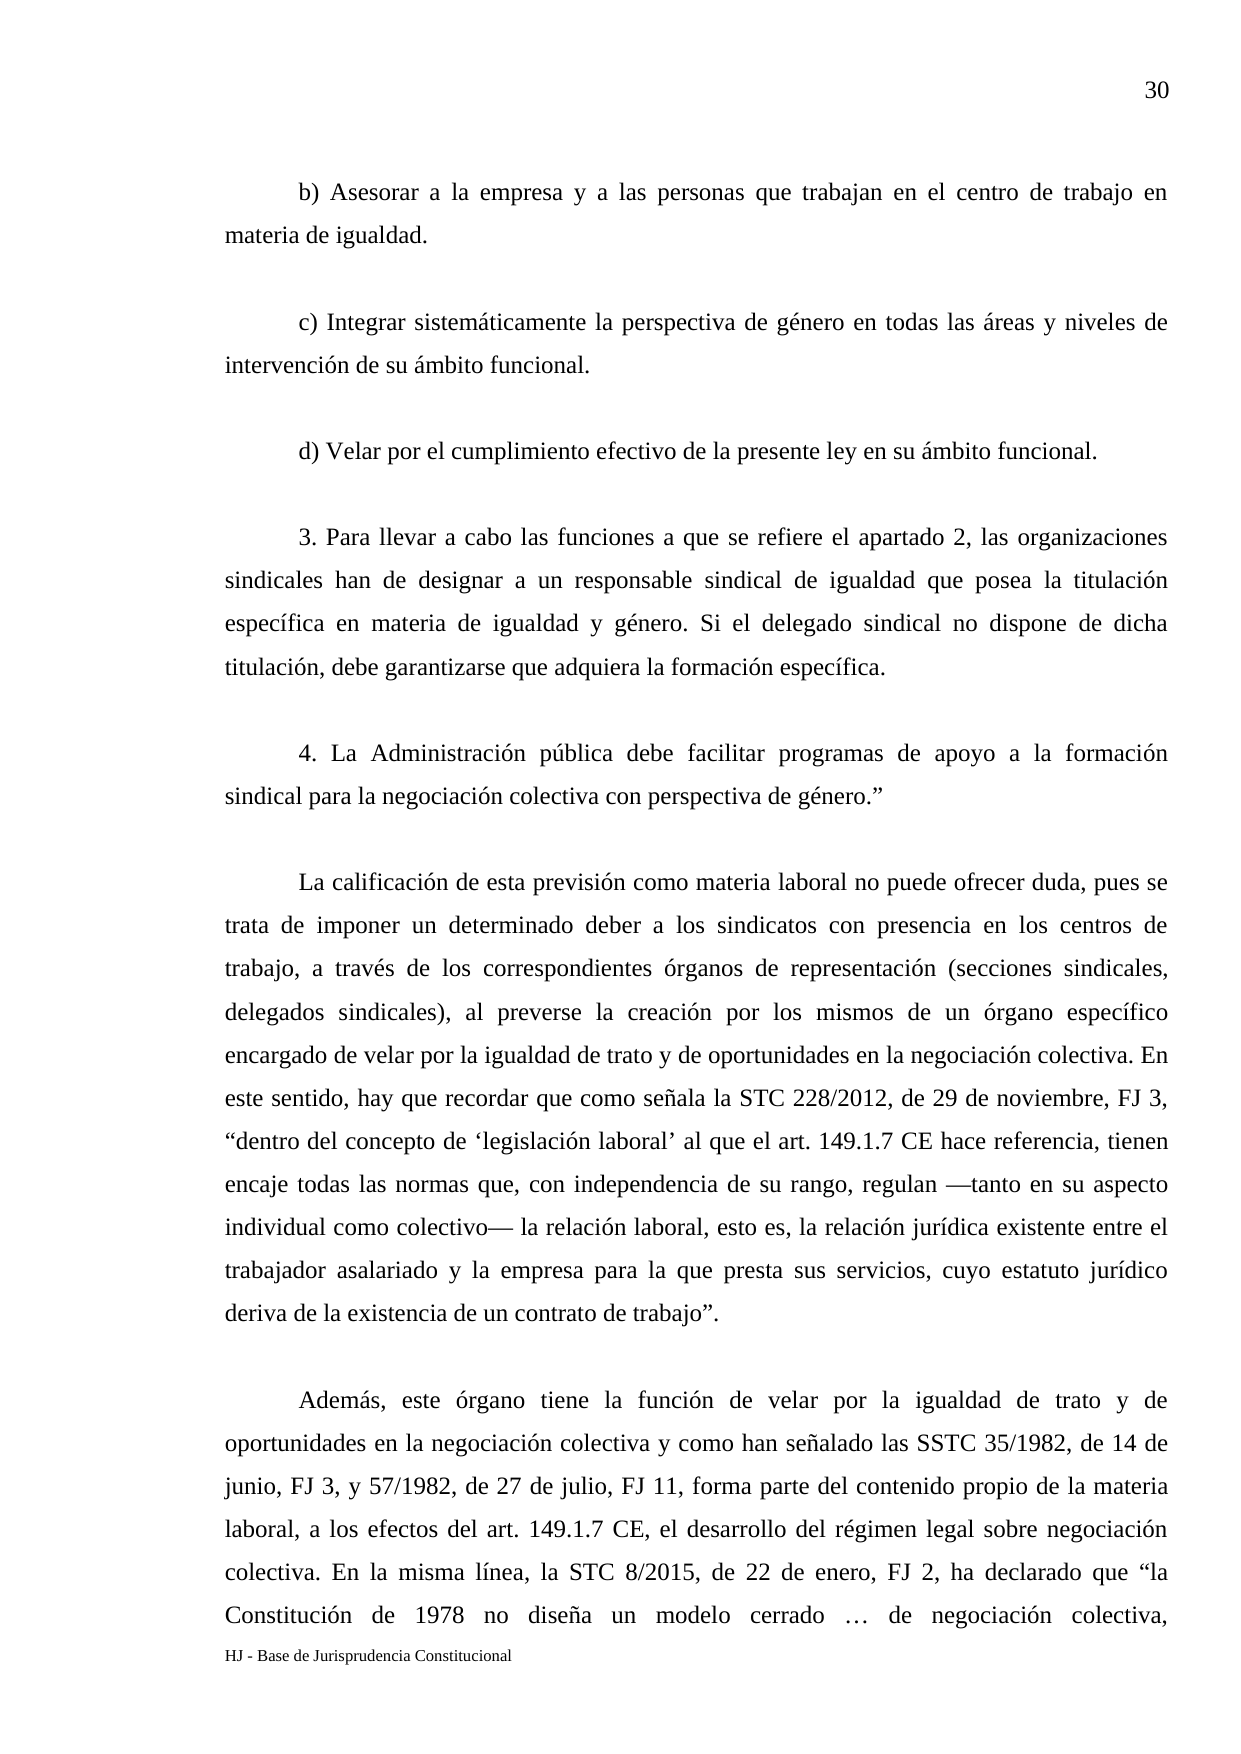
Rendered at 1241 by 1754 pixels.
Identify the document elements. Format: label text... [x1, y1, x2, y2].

text d) Velar por el cumplimiento efectivo de la presente ley en su ámbito funcional. [224, 436, 1169, 465]
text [224, 1385, 1169, 1629]
text c) Integrar sistemáticamente la perspectiva de género en todas las áreas y niveles de intervención de su ámbito funcional. [224, 307, 1169, 378]
text La calificación de esta previsión como materia laboral no puede ofrecer duda, pues se trata de imponer un determinado deber a los sindicatos con presencia en los centros de trabajo, a través de los correspondientes órganos de representación (secciones sindicales, delegados sindicales), al preverse la creación por los mismos de un órgano específico encargado de velar por la igualdad de trato y de oportunidades en la negociación colectiva. En este sentido, hay que recordar que como señala la STC 228/2012, de 29 de noviembre, FJ 3, “dentro del concepto de ‘legislación laboral’ al que el art. 149.1.7 CE hace referencia, tienen encaje todas las normas que, con independencia de su rango, regulan —tanto en su aspecto individual como colectivo— la relación laboral, esto es, la relación jurídica existente entre el trabajador asalariado y la empresa para la que presta sus servicios, cuyo estatuto jurídico deriva de la existencia de un contrato de trabajo”. [224, 867, 1169, 1327]
text b) Asesorar a la empresa y a las personas que trabajan en el centro de trabajo en materia de igualdad. [224, 177, 1169, 249]
text 3. Para llevar a cabo las funciones a que se refiere el apartado 2, las organizaciones sindicales han de designar a un responsable sindical de igualdad que posea la titulación específica en materia de igualdad y género. Si el delegado sindical no dispone de dicha titulación, debe garantizarse que adquiera la formación específica. [224, 522, 1169, 680]
text 4. La Administración pública debe facilitar programas de apoyo a la formación sindical para la negociación colectiva con perspectiva de género.” [224, 738, 1169, 810]
